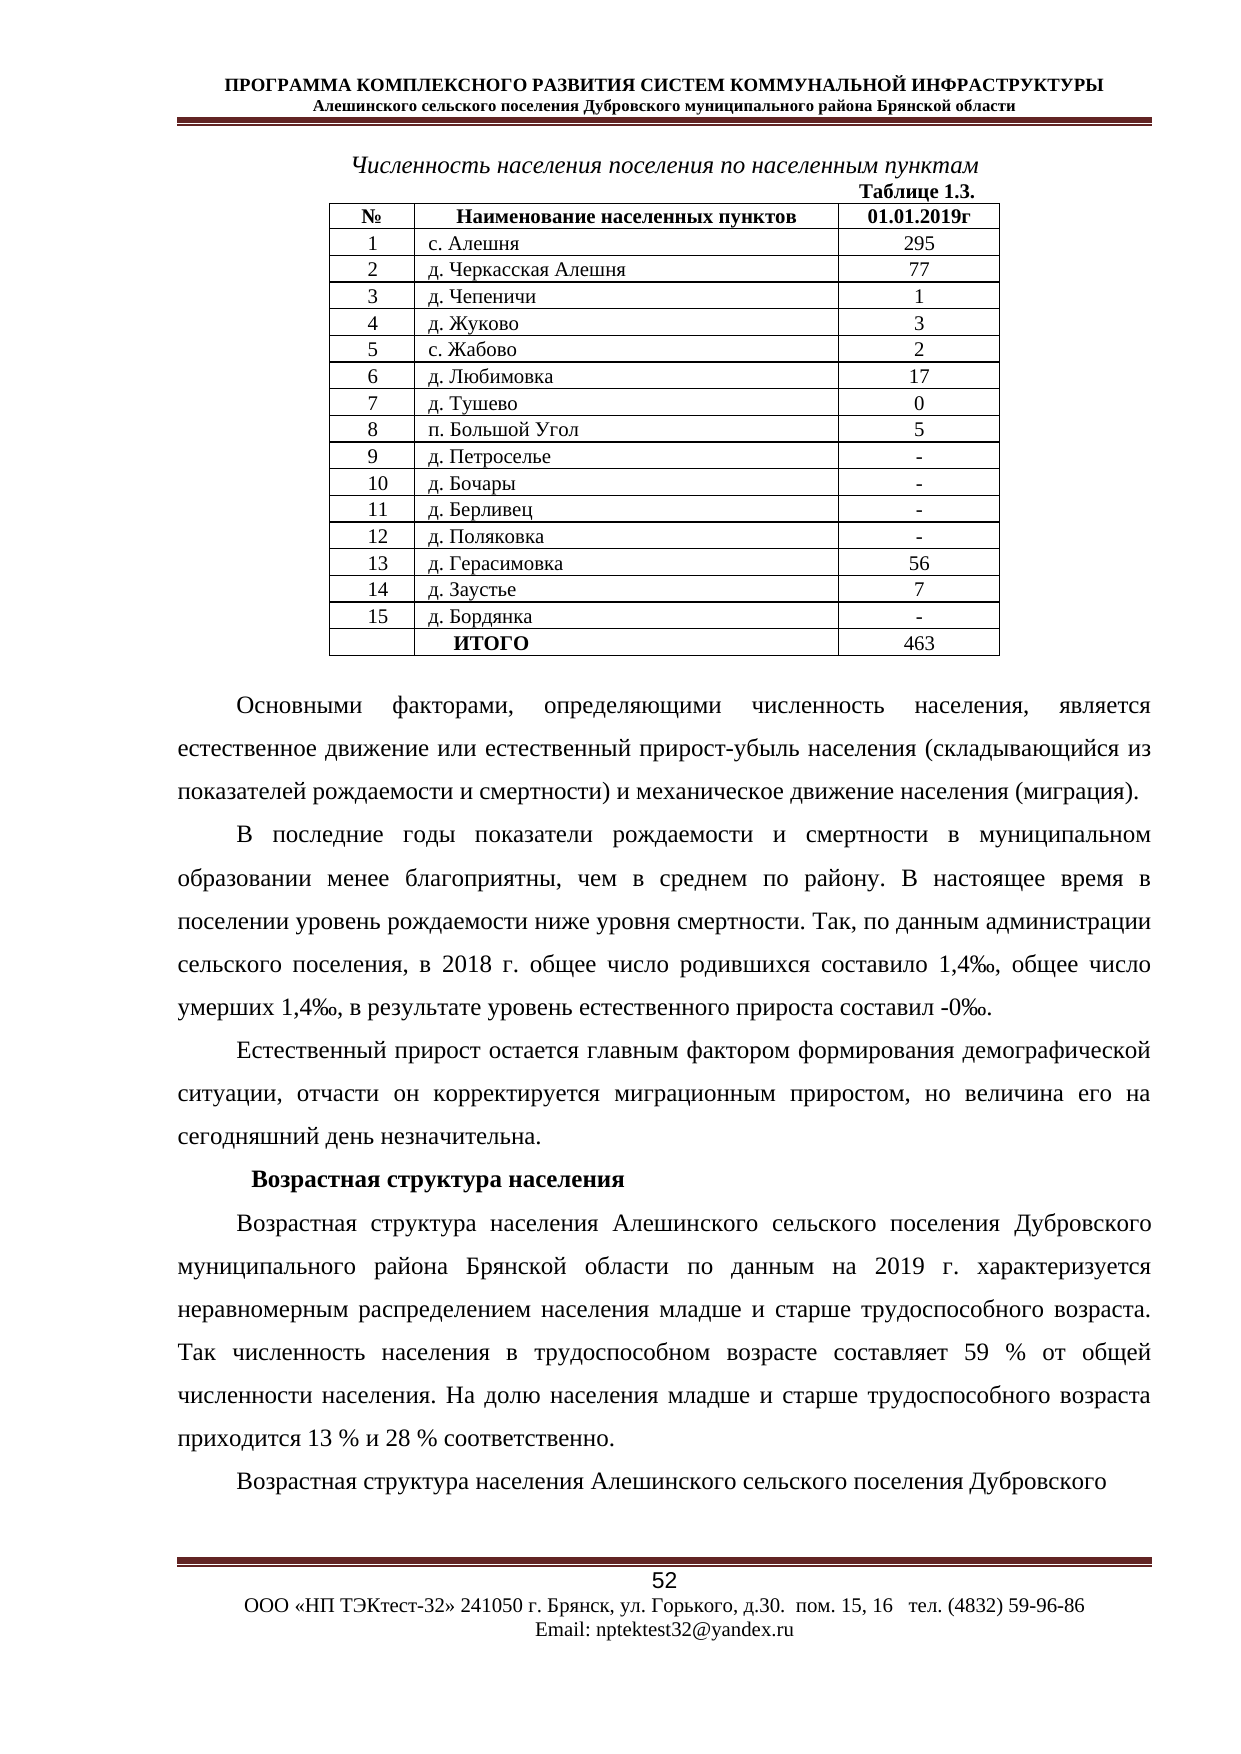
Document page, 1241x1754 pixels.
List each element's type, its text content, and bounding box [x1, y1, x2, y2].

table_header Наименование населенных пунктов [415, 204, 838, 228]
table_cell 11 [330, 496, 414, 521]
table_cell - [839, 603, 999, 628]
table_cell 4 [330, 309, 414, 335]
table_cell 295 [839, 229, 999, 255]
table_cell д. Чепеничи [415, 283, 838, 308]
table_cell д. Заустье [415, 576, 838, 601]
table_cell д. Герасимовка [415, 549, 838, 575]
table_cell с. Алешня [415, 229, 838, 255]
text Таблице 1.3. [177, 179, 1152, 203]
table_cell д. Черкасская Алешня [415, 256, 838, 281]
table_cell [330, 629, 414, 655]
table_cell д. Бордянка [415, 603, 838, 628]
table_cell 7 [839, 576, 999, 601]
table_cell 1 [330, 229, 414, 255]
table_cell 2 [839, 336, 999, 361]
table_cell 5 [839, 416, 999, 441]
table_cell д. Тушево [415, 389, 838, 415]
table_cell 1 [839, 283, 999, 308]
table_cell д. Петроселье [415, 443, 838, 468]
table_cell 14 [330, 576, 414, 601]
table_cell 463 [839, 629, 999, 655]
table_cell д. Бочары [415, 469, 838, 495]
text Естественный прирост остается главным фактором формирования демографической ситуации, отчасти он корректируется миграционным приростом, но величина его на сегодняшний день незначительна. [177, 1035, 1152, 1150]
text Возрастная структура населения Алешинского сельского поселения Дубровского муниципального района Брянской области по данным на 2019 г. характеризуется неравномерным распределением населения младше и старше трудоспособного возраста. Так численность населения в трудоспособном возрасте составляет 59 % от общей численности населения. На долю населения младше и старше трудоспособного возраста приходится 13 % и 28 % соответственно. [177, 1208, 1152, 1452]
table_cell 12 [330, 523, 414, 548]
table_cell д. Любимовка [415, 363, 838, 388]
table_cell - [839, 469, 999, 495]
table_cell ИТОГО [415, 629, 838, 655]
table_cell 0 [839, 389, 999, 415]
table_cell 56 [839, 549, 999, 575]
table_cell 6 [330, 363, 414, 388]
table_cell д. Берливец [415, 496, 838, 521]
table_cell - [839, 496, 999, 521]
table_cell 8 [330, 416, 414, 441]
table_cell 13 [330, 549, 414, 575]
table_header 01.01.2019г [839, 204, 999, 228]
table_cell 5 [330, 336, 414, 361]
table_cell 17 [839, 363, 999, 388]
table_cell 10 [330, 469, 414, 495]
text Основными факторами, определяющими численность населения, является естественное движение или естественный прирост-убыль населения (складывающийся из показателей рождаемости и смертности) и механическое движение населения (миграция). [177, 690, 1152, 805]
text Возрастная структура населения Алешинского сельского поселения Дубровского [177, 1466, 1152, 1495]
table_cell - [839, 443, 999, 468]
table_cell 77 [839, 256, 999, 281]
table_cell с. Жабово [415, 336, 838, 361]
table_cell 3 [330, 283, 414, 308]
table_cell д. Жуково [415, 309, 838, 335]
table_cell 15 [330, 603, 414, 628]
table_cell д. Поляковка [415, 523, 838, 548]
text В последние годы показатели рождаемости и смертности в муниципальном образовании менее благоприятны, чем в среднем по району. В настоящее время в поселении уровень рождаемости ниже уровня смертности. Так, по данным администрации сельского поселения, в 2018 г. общее число родившихся составило 1,4‰, общее число умерших 1,4‰, в результате уровень естественного прироста составил -0‰. [177, 819, 1152, 1021]
table_cell п. Большой Угол [415, 416, 838, 441]
table_cell - [839, 523, 999, 548]
text Возрастная структура населения [177, 1164, 1152, 1193]
table_cell 9 [330, 443, 414, 468]
table_cell 2 [330, 256, 414, 281]
table_cell 3 [839, 309, 999, 335]
text Численность населения поселения по населенным пунктам [177, 150, 1152, 179]
table_header № [330, 204, 414, 228]
table_cell 7 [330, 389, 414, 415]
